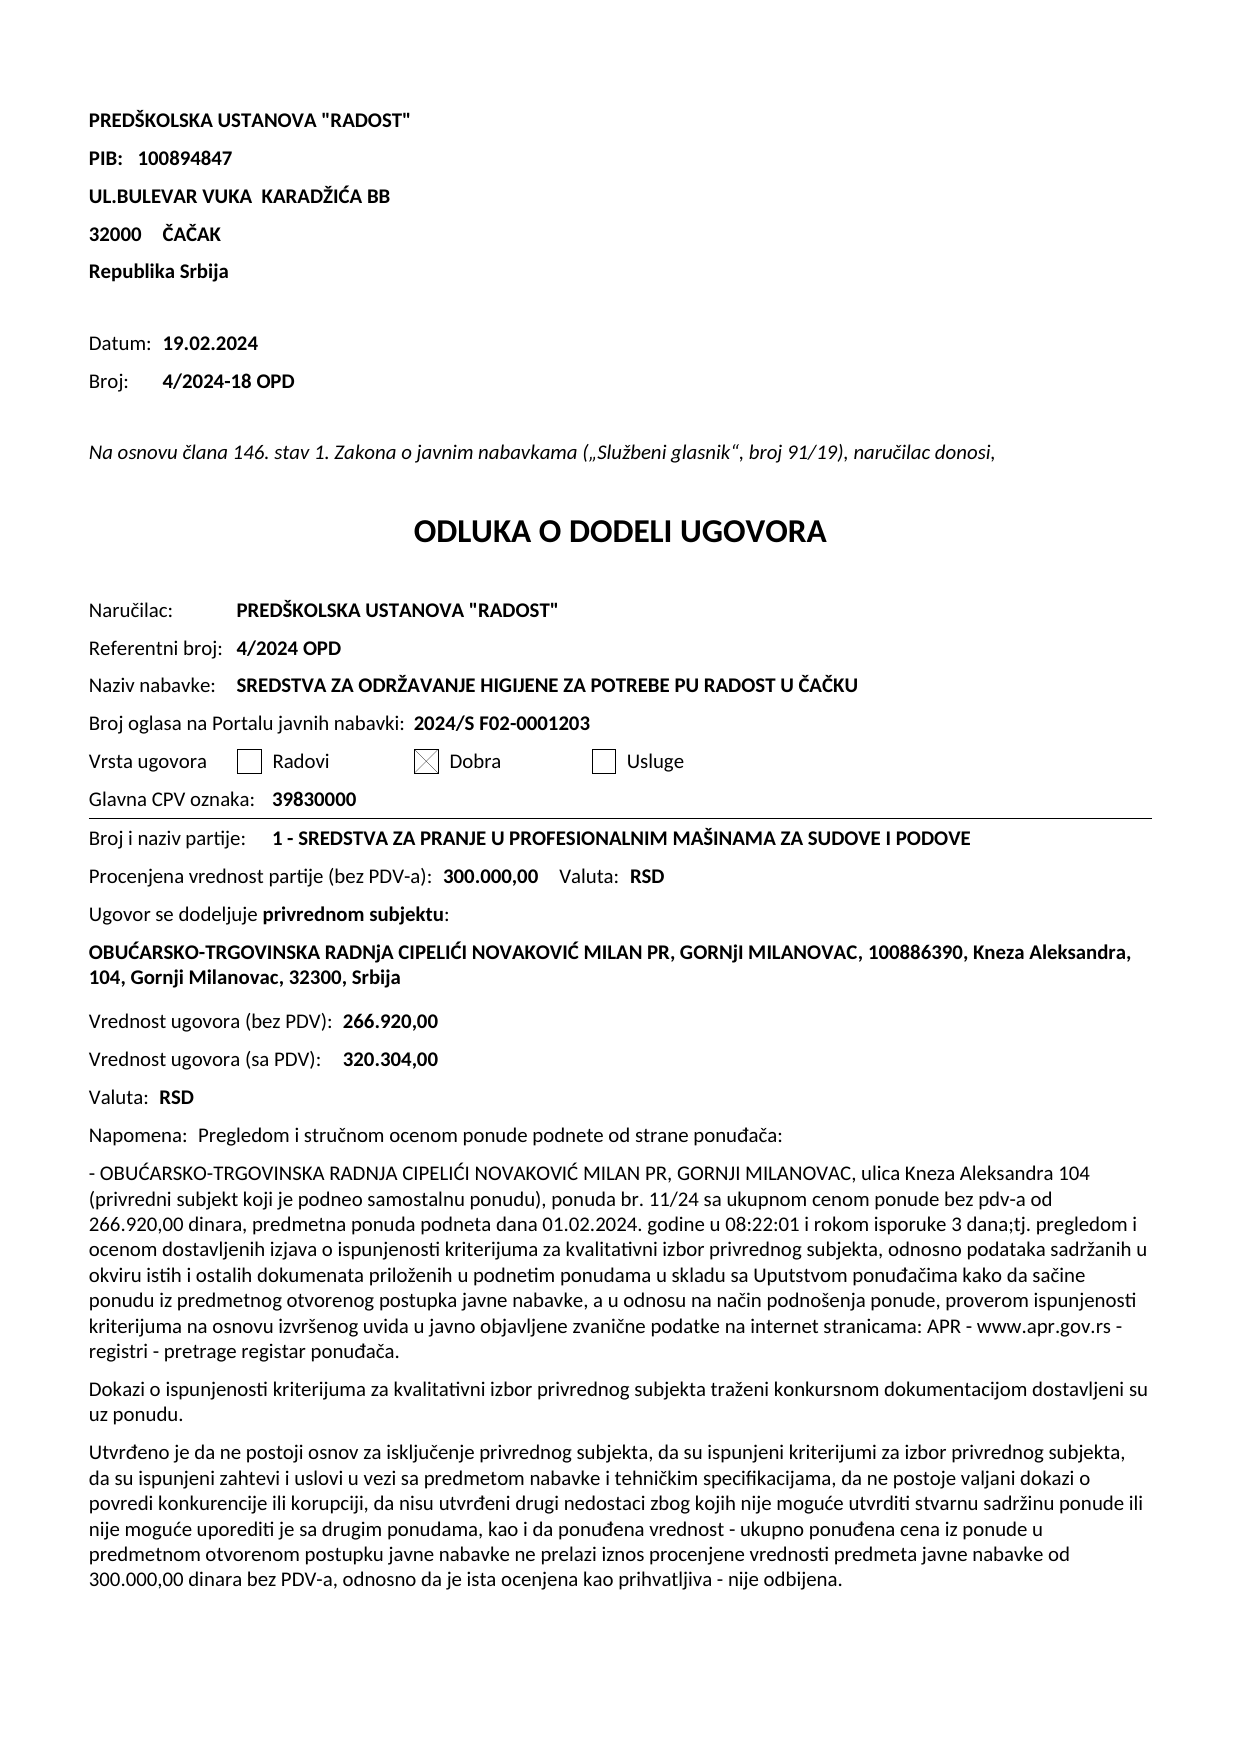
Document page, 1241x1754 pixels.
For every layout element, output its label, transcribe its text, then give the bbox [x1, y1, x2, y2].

text 32000 ČAČAK [89, 221, 1152, 246]
text UL.BULEVAR VUKA KARADŽIĆA BB [89, 183, 1152, 208]
text Referentni broj: 4/2024 OPD [89, 635, 1152, 660]
text ODLUKA O DODELI UGOVORA [89, 510, 1152, 551]
text Republika Srbija [89, 259, 1152, 284]
text Broj: 4/2024-18 OPD [89, 368, 1152, 393]
text Vrsta ugovora Radovi Dobra Usluge [89, 748, 1152, 774]
text Naziv nabavke: SREDSTVA ZA ODRŽAVANJE HIGIJENE ZA POTREBE PU RADOST U ČAČKU [89, 673, 1152, 698]
text Na osnovu člana 146. stav 1. Zakona o javnim nabavkama („Službeni glasnik“, broj 91/19), naručilac donosi, [89, 439, 1152, 464]
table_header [89, 819, 1152, 1598]
text PIB: 100894847 [89, 145, 1152, 170]
text PREDŠKOLSKA USTANOVA "RADOST" [89, 107, 1152, 132]
text Datum: 19.02.2024 [89, 330, 1152, 355]
text Glavna CPV oznaka: 39830000 [89, 786, 1152, 812]
text Naručilac: PREDŠKOLSKA USTANOVA "RADOST" [89, 597, 1152, 622]
text Broj oglasa na Portalu javnih nabavki: 2024/S F02-0001203 [89, 711, 1152, 736]
